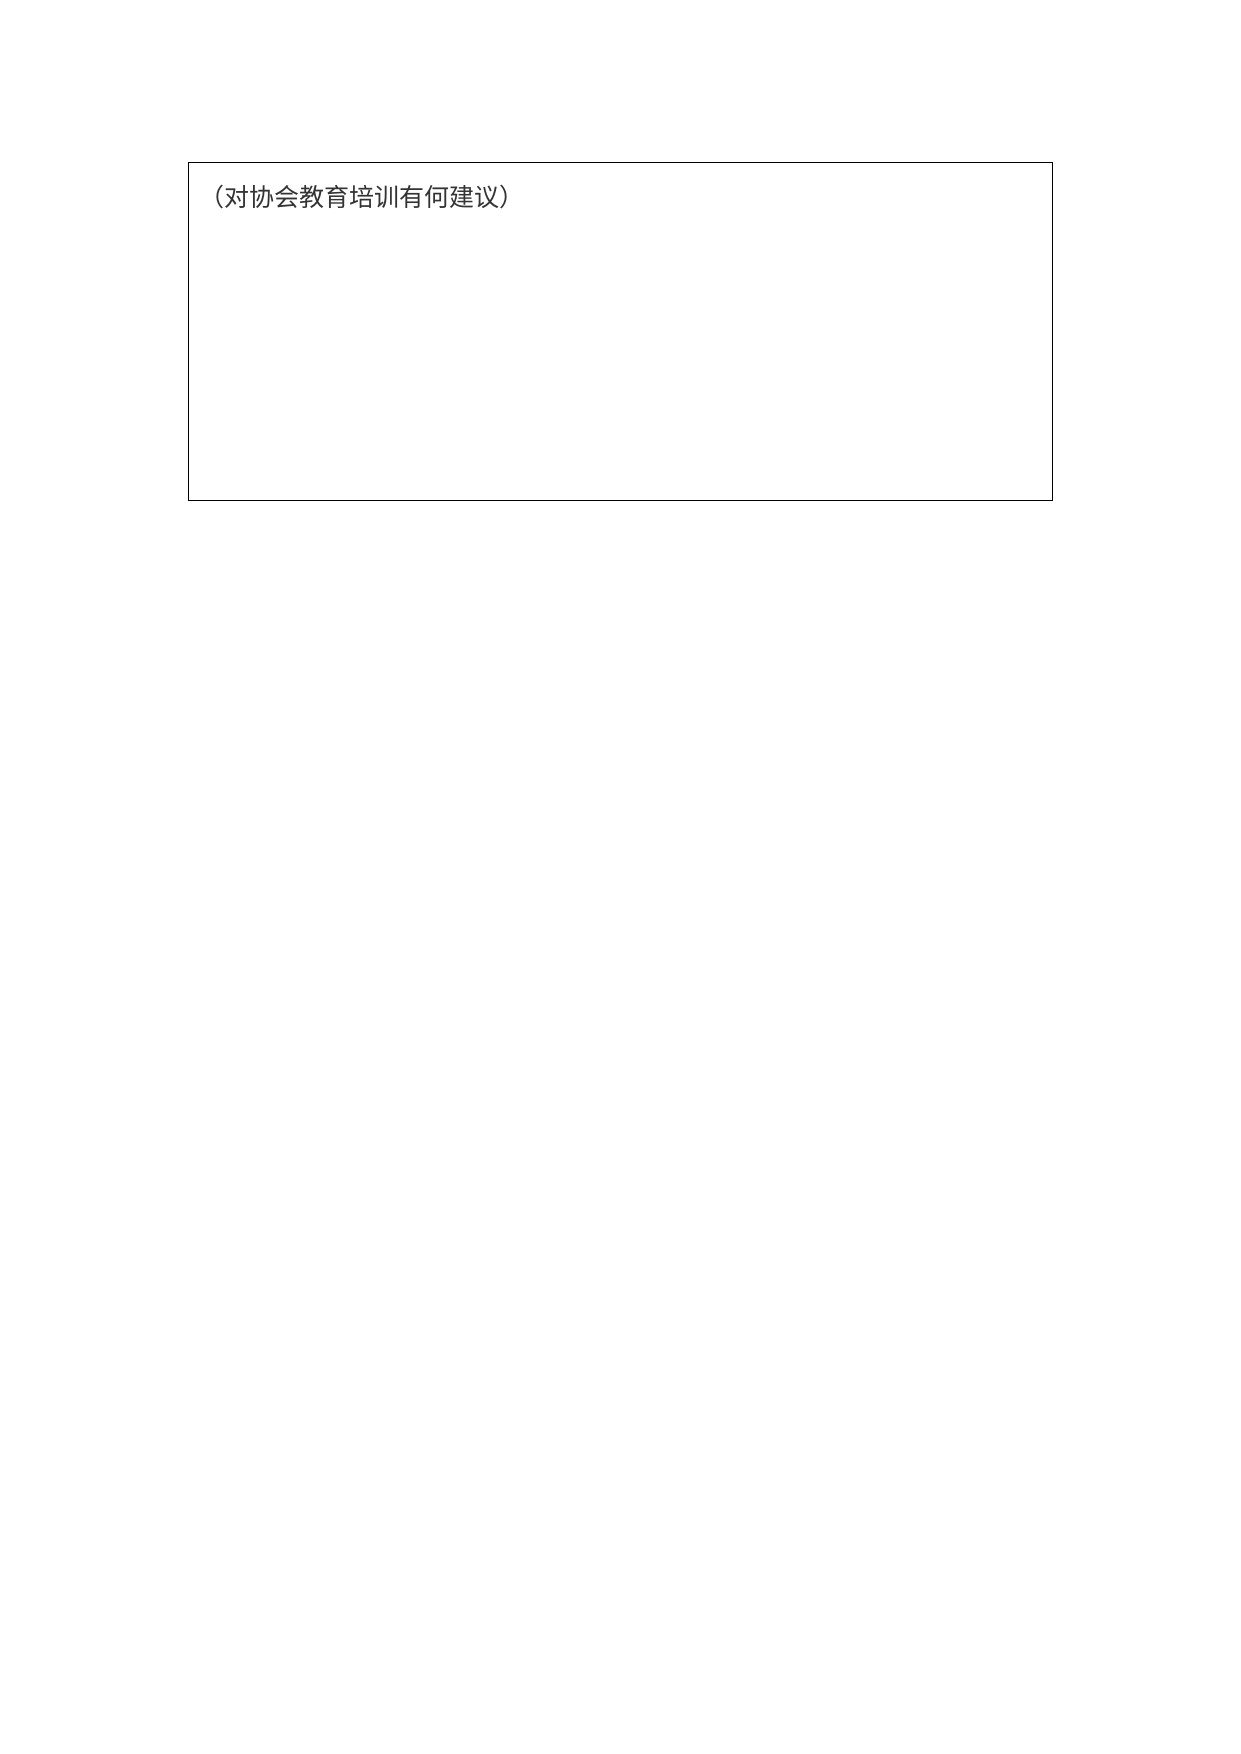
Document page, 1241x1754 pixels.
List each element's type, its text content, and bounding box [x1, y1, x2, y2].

table_cell （对协会教育培训有何建议） [189, 163, 1052, 499]
